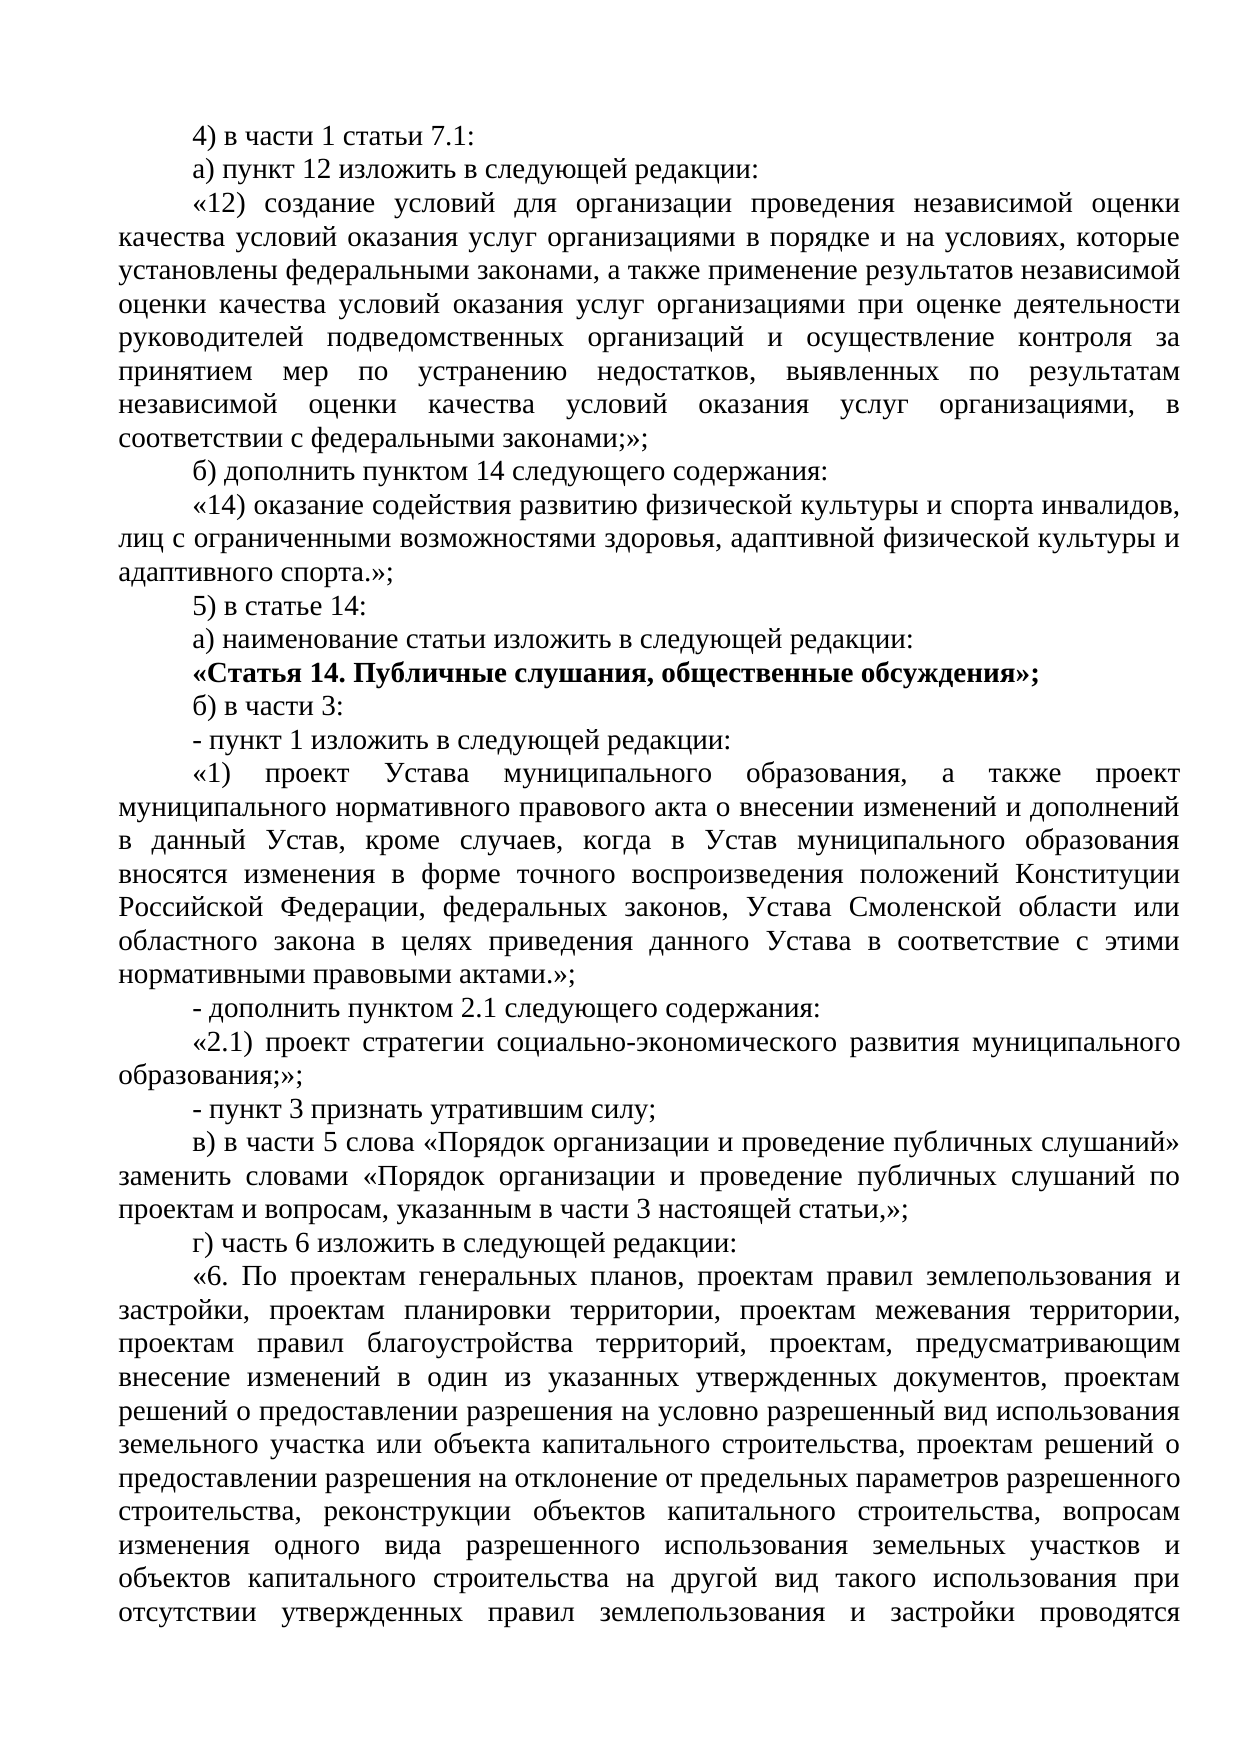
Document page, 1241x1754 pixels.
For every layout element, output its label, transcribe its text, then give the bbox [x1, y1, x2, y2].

text б) в части 3: [118, 688, 1181, 722]
text в) в части 5 слова «Порядок организации и проведение публичных слушаний» заменить словами «Порядок организации и проведение публичных слушаний по проектам и вопросам, указанным в части 3 настоящей статьи,»; [118, 1124, 1181, 1225]
text - пункт 1 изложить в следующей редакции: [118, 722, 1181, 755]
text а) наименование статьи изложить в следующей редакции: [118, 621, 1181, 655]
text 4) в части 1 статьи 7.1: [118, 118, 1181, 152]
text - пункт 3 признать утратившим силу; [118, 1091, 1181, 1124]
text 5) в статье 14: [118, 588, 1181, 621]
text б) дополнить пунктом 14 следующего содержания: [118, 453, 1181, 487]
text «1) проект Устава муниципального образования, а также проект муниципального нормативного правового акта о внесении изменений и дополнений в данный Устав, кроме случаев, когда в Устав муниципального образования вносятся изменения в форме точного воспроизведения положений Конституции Российской Федерации, федеральных законов, Устава Смоленской области или областного закона в целях приведения данного Устава в соответствие с этими нормативными правовыми актами.»; [118, 755, 1181, 990]
text - дополнить пунктом 2.1 следующего содержания: [118, 990, 1181, 1024]
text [118, 1258, 1181, 1627]
text «14) оказание содействия развитию физической культуры и спорта инвалидов, лиц с ограниченными возможностями здоровья, адаптивной физической культуры и адаптивного спорта.»; [118, 487, 1181, 588]
text «2.1) проект стратегии социально-экономического развития муниципального образования;»; [118, 1024, 1181, 1091]
text «12) создание условий для организации проведения независимой оценки качества условий оказания услуг организациями в порядке и на условиях, которые установлены федеральными законами, а также применение результатов независимой оценки качества условий оказания услуг организациями при оценке деятельности руководителей подведомственных организаций и осуществление контроля за принятием мер по устранению недостатков, выявленных по результатам независимой оценки качества условий оказания услуг организациями, в соответствии с федеральными законами;»; [118, 185, 1181, 453]
text г) часть 6 изложить в следующей редакции: [118, 1225, 1181, 1258]
text «Статья 14. Публичные слушания, общественные обсуждения»; [118, 655, 1181, 688]
text а) пункт 12 изложить в следующей редакции: [118, 152, 1181, 185]
